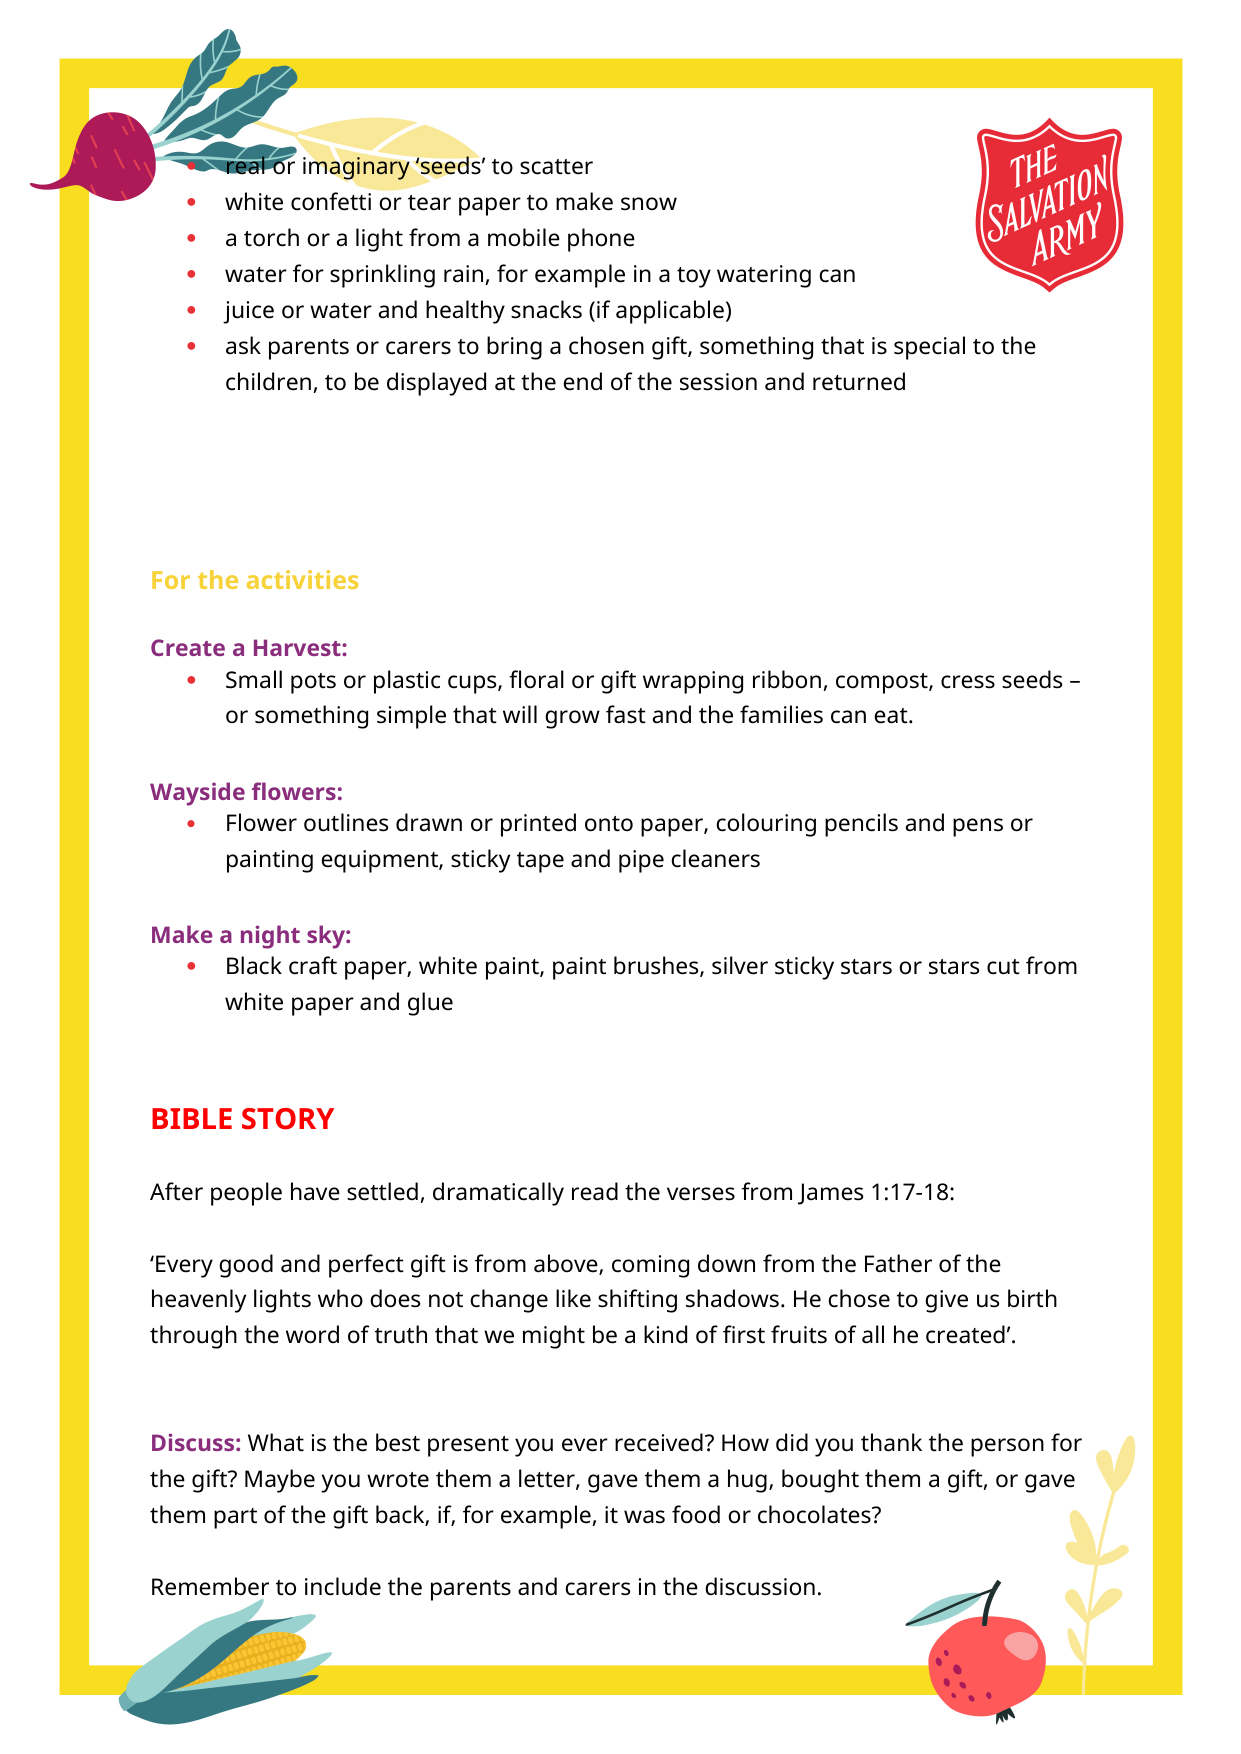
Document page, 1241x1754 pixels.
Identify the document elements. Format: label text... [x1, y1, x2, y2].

list ask parents or carers to bring a chosen gift, something that is special to the children, to be displayed at the end of the session and returned [187, 330, 1090, 397]
list Small pots or plastic cups, floral or gift wrapping ribbon, compost, cress seeds – or something simple that will grow fast and the families can eat. [187, 663, 1090, 731]
list water for sprinkling rain, for example in a toy watering can [187, 258, 1090, 289]
text Discuss: What is the best present you ever received? How did you thank the person for the gift? Maybe you wrote them a letter, gave them a hug, bought them a gift, or gave them part of the gift back, if, for example, it was food or chocolates? [150, 1427, 1090, 1530]
list a torch or a light from a mobile phone [187, 222, 1090, 253]
list juice or water and healthy snacks (if applicable) [187, 294, 1090, 325]
text For the activities [150, 427, 1090, 597]
text Wayside flowers: [150, 776, 1090, 807]
list Flower outlines drawn or printed onto paper, colouring pencils and pens or painting equipment, sticky tape and pipe cleaners [187, 807, 1090, 874]
text Remember to include the parents and carers in the discussion. [150, 1571, 1090, 1602]
list real or imaginary ‘seeds’ to scatter [187, 150, 1090, 181]
text BIBLE STORY [150, 1098, 1090, 1140]
text Make a night sky: [150, 919, 1090, 950]
list Black craft paper, white paint, paint brushes, silver sticky stars or stars cut from white paper and glue [187, 950, 1090, 1017]
text Create a Harvest: [150, 632, 1090, 663]
text After people have settled, dramatically read the verses from James 1:17-18: [150, 1176, 1090, 1207]
picture [0, 0, 1241, 1754]
list white confetti or tear paper to make snow [187, 186, 1090, 217]
text ‘Every good and perfect gift is from above, coming down from the Father of the heavenly lights who does not change like shifting shadows. He chose to give us birth through the word of truth that we might be a kind of first fruits of all he created’. [150, 1247, 1090, 1351]
